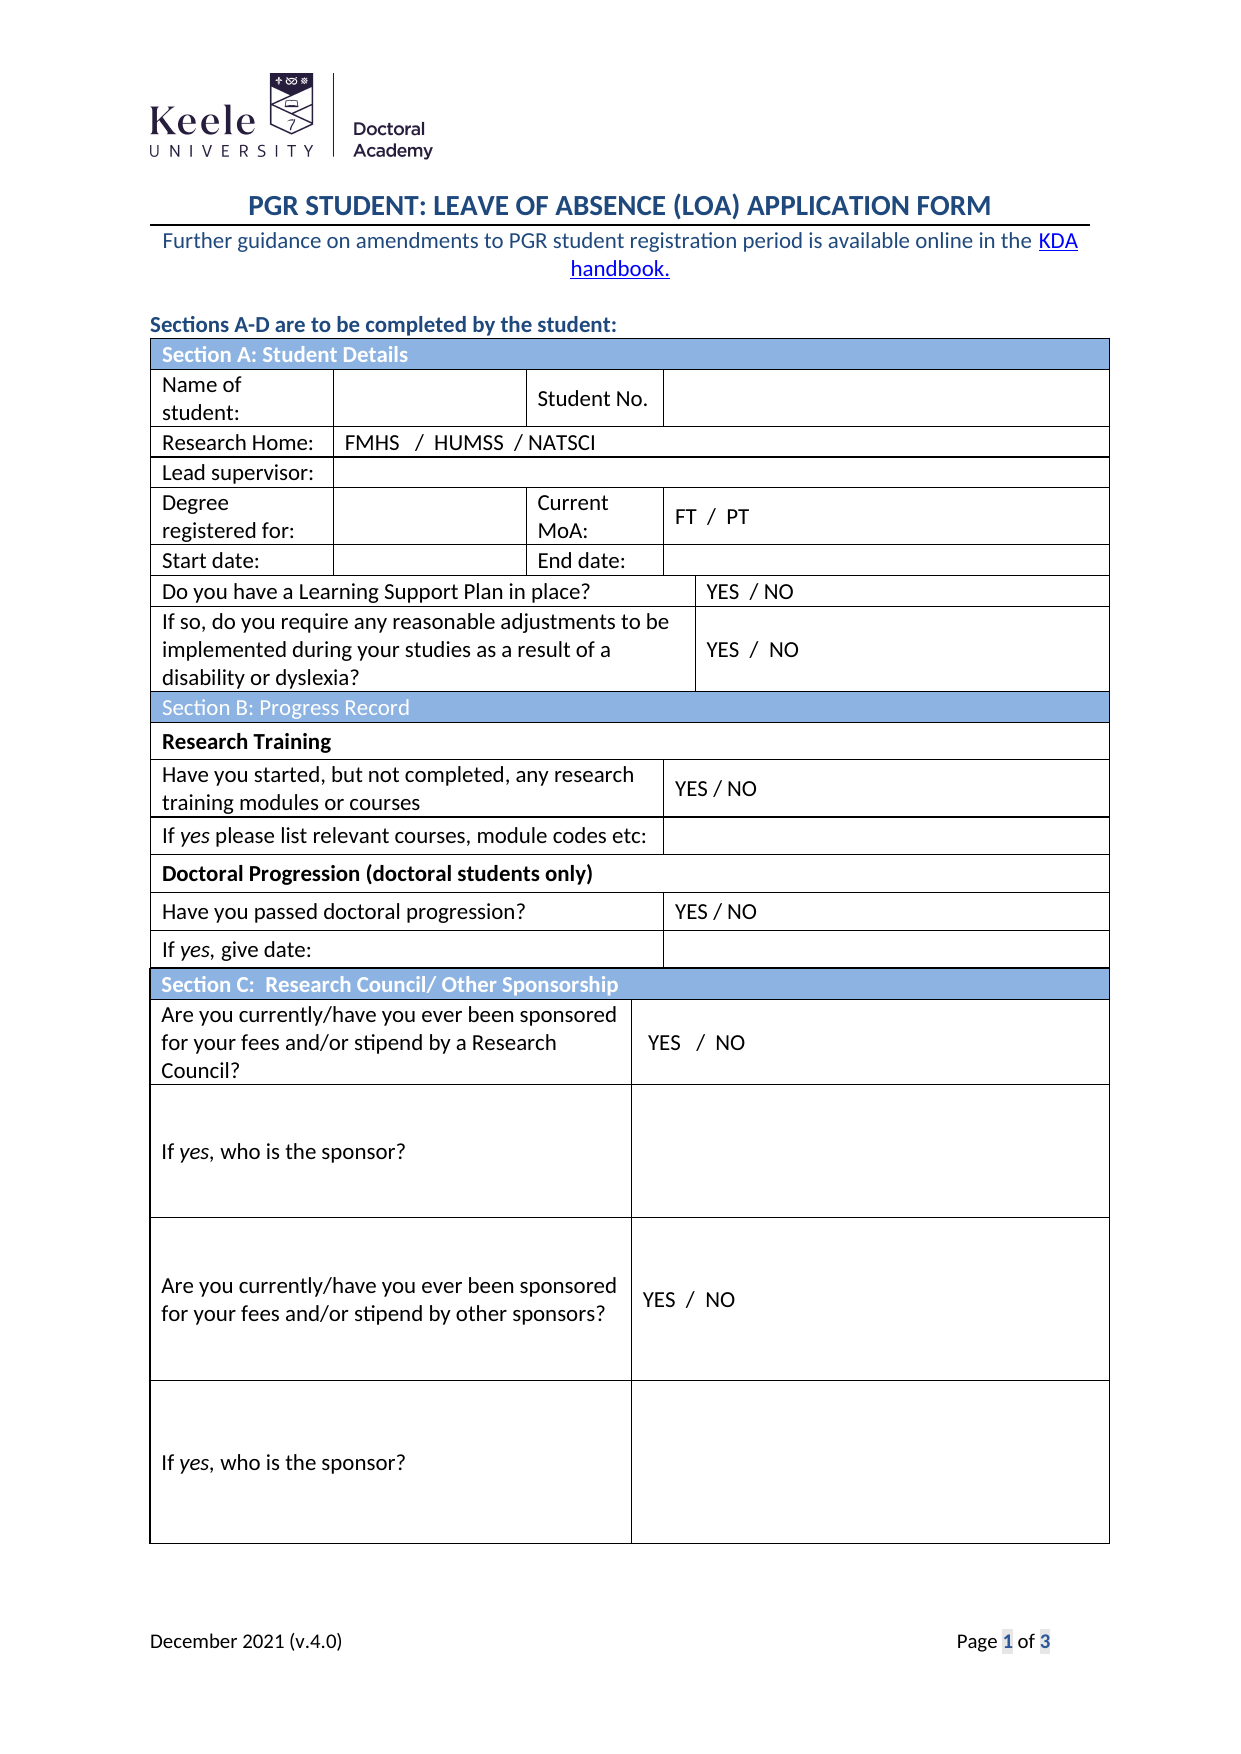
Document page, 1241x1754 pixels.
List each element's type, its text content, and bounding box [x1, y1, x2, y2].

text Sections A-D are to be completed by the student: [150, 310, 1090, 338]
table_cell Have you passed doctoral progression? [151, 893, 663, 929]
table_cell Current MoA: [527, 488, 663, 544]
table_cell If yes please list relevant courses, module codes etc: [151, 818, 663, 854]
table_cell Are you currently/have you ever been sponsored for your fees and/or stipend by other sponsors? [151, 1218, 631, 1380]
table_cell YES / NO [696, 607, 1109, 691]
table_cell [632, 1085, 1109, 1217]
table_cell [664, 370, 1109, 426]
table_cell Research Home: [151, 427, 333, 456]
table_cell YES / NO [664, 893, 1109, 929]
table_cell Do you have a Learning Support Plan in place? [151, 576, 695, 606]
table_cell YES / NO [664, 760, 1109, 816]
table_cell [334, 458, 1109, 487]
table_cell YES / NO [632, 1218, 1109, 1380]
table_cell If so, do you require any reasonable adjustments to be implemented during your studies as a result of a disability or dyslexia? [151, 607, 695, 691]
table_cell [334, 545, 526, 575]
table_cell Student No. [527, 370, 663, 426]
table_cell YES / NO [696, 576, 1109, 606]
table_cell Lead supervisor: [151, 458, 333, 487]
table_cell [334, 370, 526, 426]
table_cell Have you started, but not completed, any research training modules or courses [151, 760, 663, 816]
table_cell [334, 488, 526, 544]
table_cell If yes, give date: [151, 931, 663, 967]
table_cell [664, 931, 1109, 967]
table_cell YES / NO [632, 1000, 1109, 1084]
table_cell [664, 545, 1109, 575]
table_cell FT / PT [664, 488, 1109, 544]
table_cell Start date: [151, 545, 333, 575]
text Further guidance on amendments to PGR student registration period is available online in the KDA handbook. [150, 226, 1090, 282]
table_cell Degree registered for: [151, 488, 333, 544]
table_cell Doctoral Progression (doctoral students only) [151, 855, 1109, 892]
table_header Section A: Student Details [151, 339, 1109, 369]
table_cell Are you currently/have you ever been sponsored for your fees and/or stipend by a Research Council? [151, 1000, 631, 1084]
table_cell Name of student: [151, 370, 333, 426]
table_cell FMHS / HUMSS / NATSCI [334, 427, 1109, 456]
table_cell If yes, who is the sponsor? [151, 1085, 631, 1217]
table_cell [664, 818, 1109, 854]
table_cell Research Training [151, 723, 1109, 759]
table_cell If yes, who is the sponsor? [151, 1381, 631, 1542]
table_cell Section B: Progress Record [151, 692, 1109, 722]
table_cell End date: [527, 545, 663, 575]
table_header Section C: Research Council/ Other Sponsorship [151, 969, 1109, 999]
text PGR STUDENT: LEAVE OF ABSENCE (LOA) APPLICATION FORM [150, 187, 1090, 224]
picture [150, 73, 435, 161]
table_cell [632, 1381, 1109, 1542]
